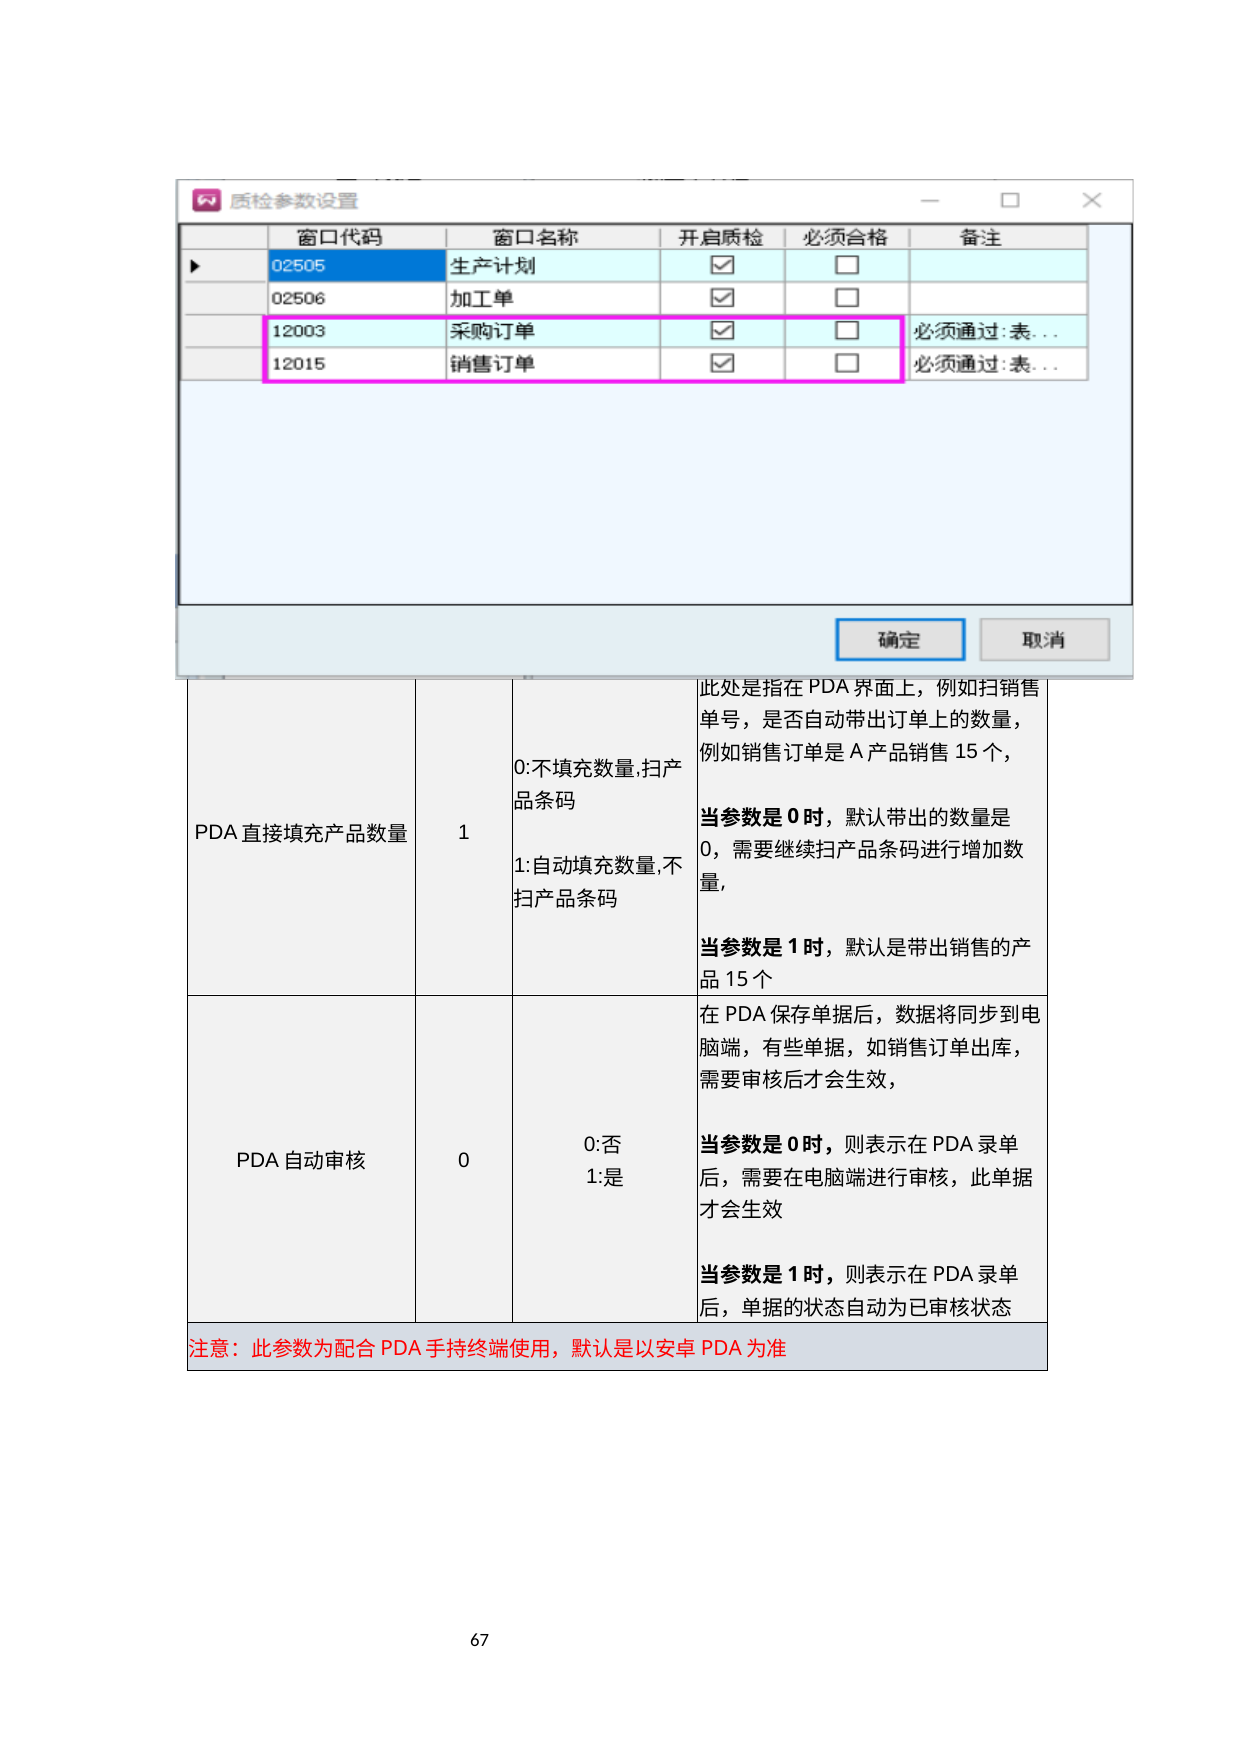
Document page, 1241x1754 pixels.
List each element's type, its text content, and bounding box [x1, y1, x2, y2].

table_cell 注意：此参数为配合PDA手持终端使用，默认是以安卓PDA为准 [188, 1323, 1047, 1370]
table_cell 0:否 1:是 [513, 996, 697, 1322]
table_cell 0:不填充数量,扫产品条码 1:自动填充数量,不扫产品条码 [513, 681, 697, 994]
table_cell PDA直接填充产品数量 [188, 681, 415, 994]
table_cell 在PDA保存单据后，数据将同步到电脑端，有些单据，如销售订单出库，需要审核后才会生效， 当参数是0时，则表示在PDA录单后，需要在电脑端进行审核，此单据才会生效 当参数是1时，则表示在PDA录单后，单据的状态自动为已审核状态 [698, 996, 1047, 1322]
picture [175, 179, 1134, 681]
table_cell 1 [416, 681, 512, 994]
table_cell 此处是指在PDA界面上，例如扫销售单号，是否自动带出订单上的数量，例如销售订单是A产品销售15个， 当参数是0时，默认带出的数量是0，需要继续扫产品条码进行增加数量, 当参数是1时，默认是带出销售的产品15个 [698, 681, 1047, 994]
table_cell PDA自动审核 [188, 996, 415, 1322]
table_cell 0 [416, 996, 512, 1322]
